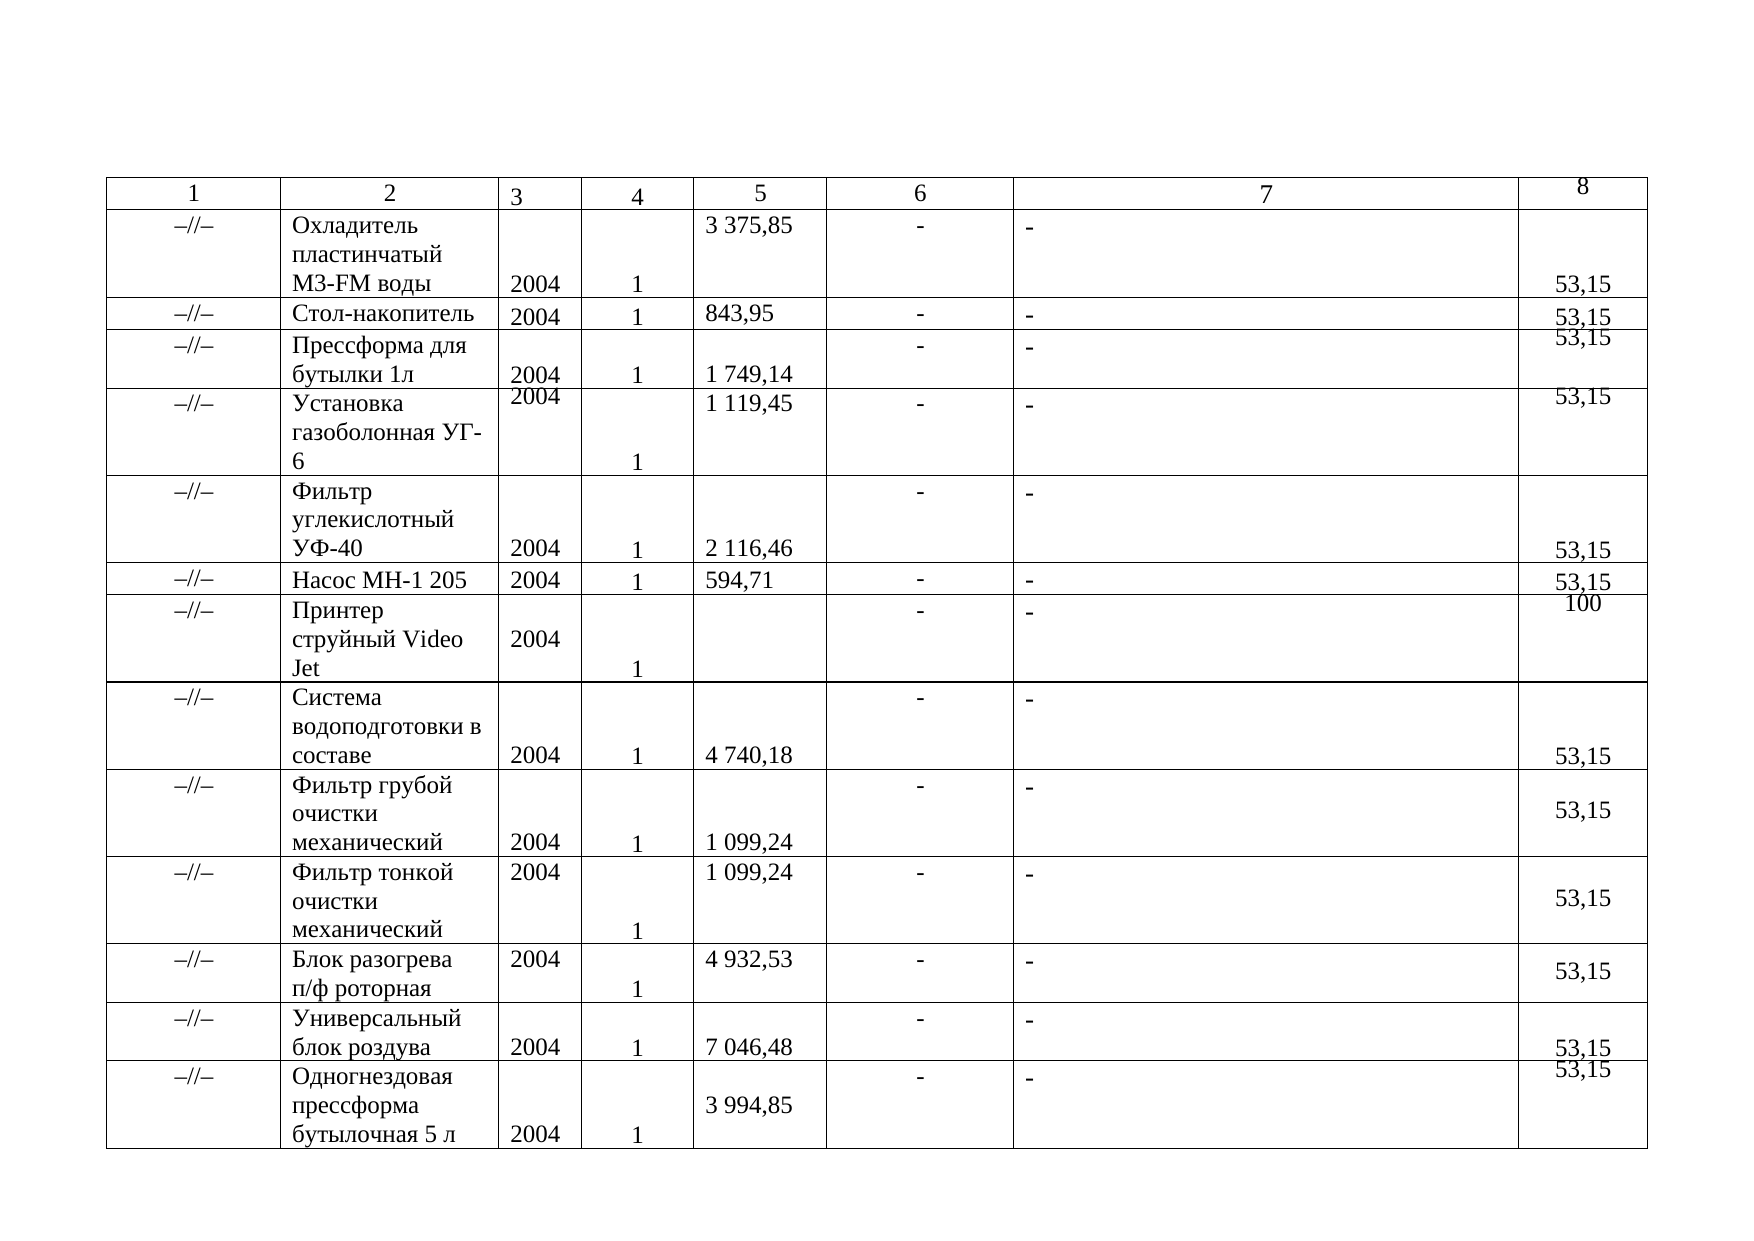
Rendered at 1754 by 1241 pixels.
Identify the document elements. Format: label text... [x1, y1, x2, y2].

table_cell 2004 [499, 210, 581, 297]
table_cell 2004 [499, 298, 581, 329]
table_cell 53,15 [1519, 857, 1647, 943]
table_cell Универсальный блок роздува [281, 1003, 498, 1060]
table_cell - [1014, 563, 1518, 594]
table_cell - [1014, 1003, 1518, 1060]
table_cell 3 994,85 [694, 1061, 826, 1148]
table_cell 53,15 [1519, 298, 1647, 329]
table_cell 100 [1519, 595, 1647, 681]
table_cell 1 [582, 298, 693, 329]
table_cell 1 [582, 563, 693, 594]
table_cell 4 740,18 [694, 683, 826, 769]
table_cell –//– [107, 595, 280, 681]
table_cell Одногнездовая прессформа бутылочная 5 л [281, 1061, 498, 1148]
table_cell 1 099,24 [694, 857, 826, 943]
table_cell 1 [582, 476, 693, 562]
table_cell 2004 [499, 770, 581, 856]
table_cell 1 749,14 [694, 330, 826, 387]
table_cell 4 932,53 [694, 944, 826, 1002]
table_cell –//– [107, 683, 280, 769]
table_cell –//– [107, 944, 280, 1002]
table_cell - [827, 330, 1013, 387]
table_cell - [827, 683, 1013, 769]
table_cell 1 [582, 683, 693, 769]
table_cell 3 375,85 [694, 210, 826, 297]
table_cell –//– [107, 389, 280, 475]
table_cell 2004 [499, 476, 581, 562]
table_cell 2004 [499, 563, 581, 594]
table_cell 1 [582, 1003, 693, 1060]
table_cell 2004 [499, 389, 581, 475]
table_cell Установка газоболонная УГ-6 [281, 389, 498, 475]
table_cell 1 [582, 857, 693, 943]
table_cell –//– [107, 857, 280, 943]
table_cell - [827, 476, 1013, 562]
table_cell 53,15 [1519, 770, 1647, 856]
table_cell - [827, 857, 1013, 943]
table_cell 2 [281, 178, 498, 209]
table_cell - [1014, 944, 1518, 1002]
table_cell - [1014, 683, 1518, 769]
table_cell - [1014, 330, 1518, 387]
table_cell 7 [1014, 178, 1518, 209]
table_cell –//– [107, 1003, 280, 1060]
table_cell 7 046,48 [694, 1003, 826, 1060]
table_cell - [1014, 476, 1518, 562]
table_cell 53,15 [1519, 944, 1647, 1002]
table_cell Фильтр грубой очистки механический [281, 770, 498, 856]
table_cell 1 [582, 330, 693, 387]
table_cell 2004 [499, 1003, 581, 1060]
table_cell Система водоподготовки в составе [281, 683, 498, 769]
table_cell Прессформа для бутылки 1л [281, 330, 498, 387]
table_cell –//– [107, 476, 280, 562]
table_cell 4 [582, 178, 693, 209]
table_cell –//– [107, 1061, 280, 1148]
table_cell 3 [499, 178, 581, 209]
table_cell –//– [107, 563, 280, 594]
table_cell Фильтр углекислотный УФ-40 [281, 476, 498, 562]
table_cell - [1014, 1061, 1518, 1148]
table_cell - [1014, 210, 1518, 297]
table_cell 53,15 [1519, 476, 1647, 562]
table_cell 594,71 [694, 563, 826, 594]
table_cell 2004 [499, 1061, 581, 1148]
table_cell 1 099,24 [694, 770, 826, 856]
table_cell 2004 [499, 944, 581, 1002]
table_cell –//– [107, 210, 280, 297]
table_cell –//– [107, 770, 280, 856]
table_cell - [827, 944, 1013, 1002]
table_cell 1 [582, 210, 693, 297]
table_cell - [827, 1003, 1013, 1060]
table_cell - [827, 770, 1013, 856]
table_cell 1 [582, 595, 693, 681]
table_cell 1 119,45 [694, 389, 826, 475]
table_cell 53,15 [1519, 683, 1647, 769]
table_cell - [827, 210, 1013, 297]
table_cell 2004 [499, 683, 581, 769]
table_cell Блок разогрева п/ф роторная [281, 944, 498, 1002]
table_cell 2004 [499, 330, 581, 387]
table_cell 5 [694, 178, 826, 209]
table_cell - [1014, 389, 1518, 475]
table_cell - [1014, 857, 1518, 943]
table_cell - [827, 298, 1013, 329]
table_cell 6 [827, 178, 1013, 209]
table_cell Стол-накопитель [281, 298, 498, 329]
table_cell 1 [582, 944, 693, 1002]
table_cell - [827, 1061, 1013, 1148]
table_cell Насос МН-1 205 [281, 563, 498, 594]
table_cell Принтер струйный Video Jet [281, 595, 498, 681]
table_cell [694, 595, 826, 681]
table_cell 53,15 [1519, 563, 1647, 594]
table_cell - [1014, 595, 1518, 681]
table_cell 8 [1519, 178, 1647, 209]
table_cell 2004 [499, 857, 581, 943]
table_cell - [827, 595, 1013, 681]
table_cell - [827, 389, 1013, 475]
table_cell 1 [107, 178, 280, 209]
table_cell - [1014, 770, 1518, 856]
table_cell Охладитель пластинчатый M3-FM воды [281, 210, 498, 297]
table_cell 53,15 [1519, 330, 1647, 387]
table_cell 2 116,46 [694, 476, 826, 562]
table_cell 53,15 [1519, 210, 1647, 297]
table_cell 2004 [499, 595, 581, 681]
table_cell 843,95 [694, 298, 826, 329]
table_cell 1 [582, 1061, 693, 1148]
table_cell –//– [107, 330, 280, 387]
table_cell 53,15 [1519, 389, 1647, 475]
table_cell 53,15 [1519, 1003, 1647, 1060]
table_cell –//– [107, 298, 280, 329]
table_cell 1 [582, 770, 693, 856]
table_cell - [1014, 298, 1518, 329]
table_cell Фильтр тонкой очистки механический [281, 857, 498, 943]
table_cell 1 [582, 389, 693, 475]
table_cell 53,15 [1519, 1061, 1647, 1148]
table_cell - [827, 563, 1013, 594]
